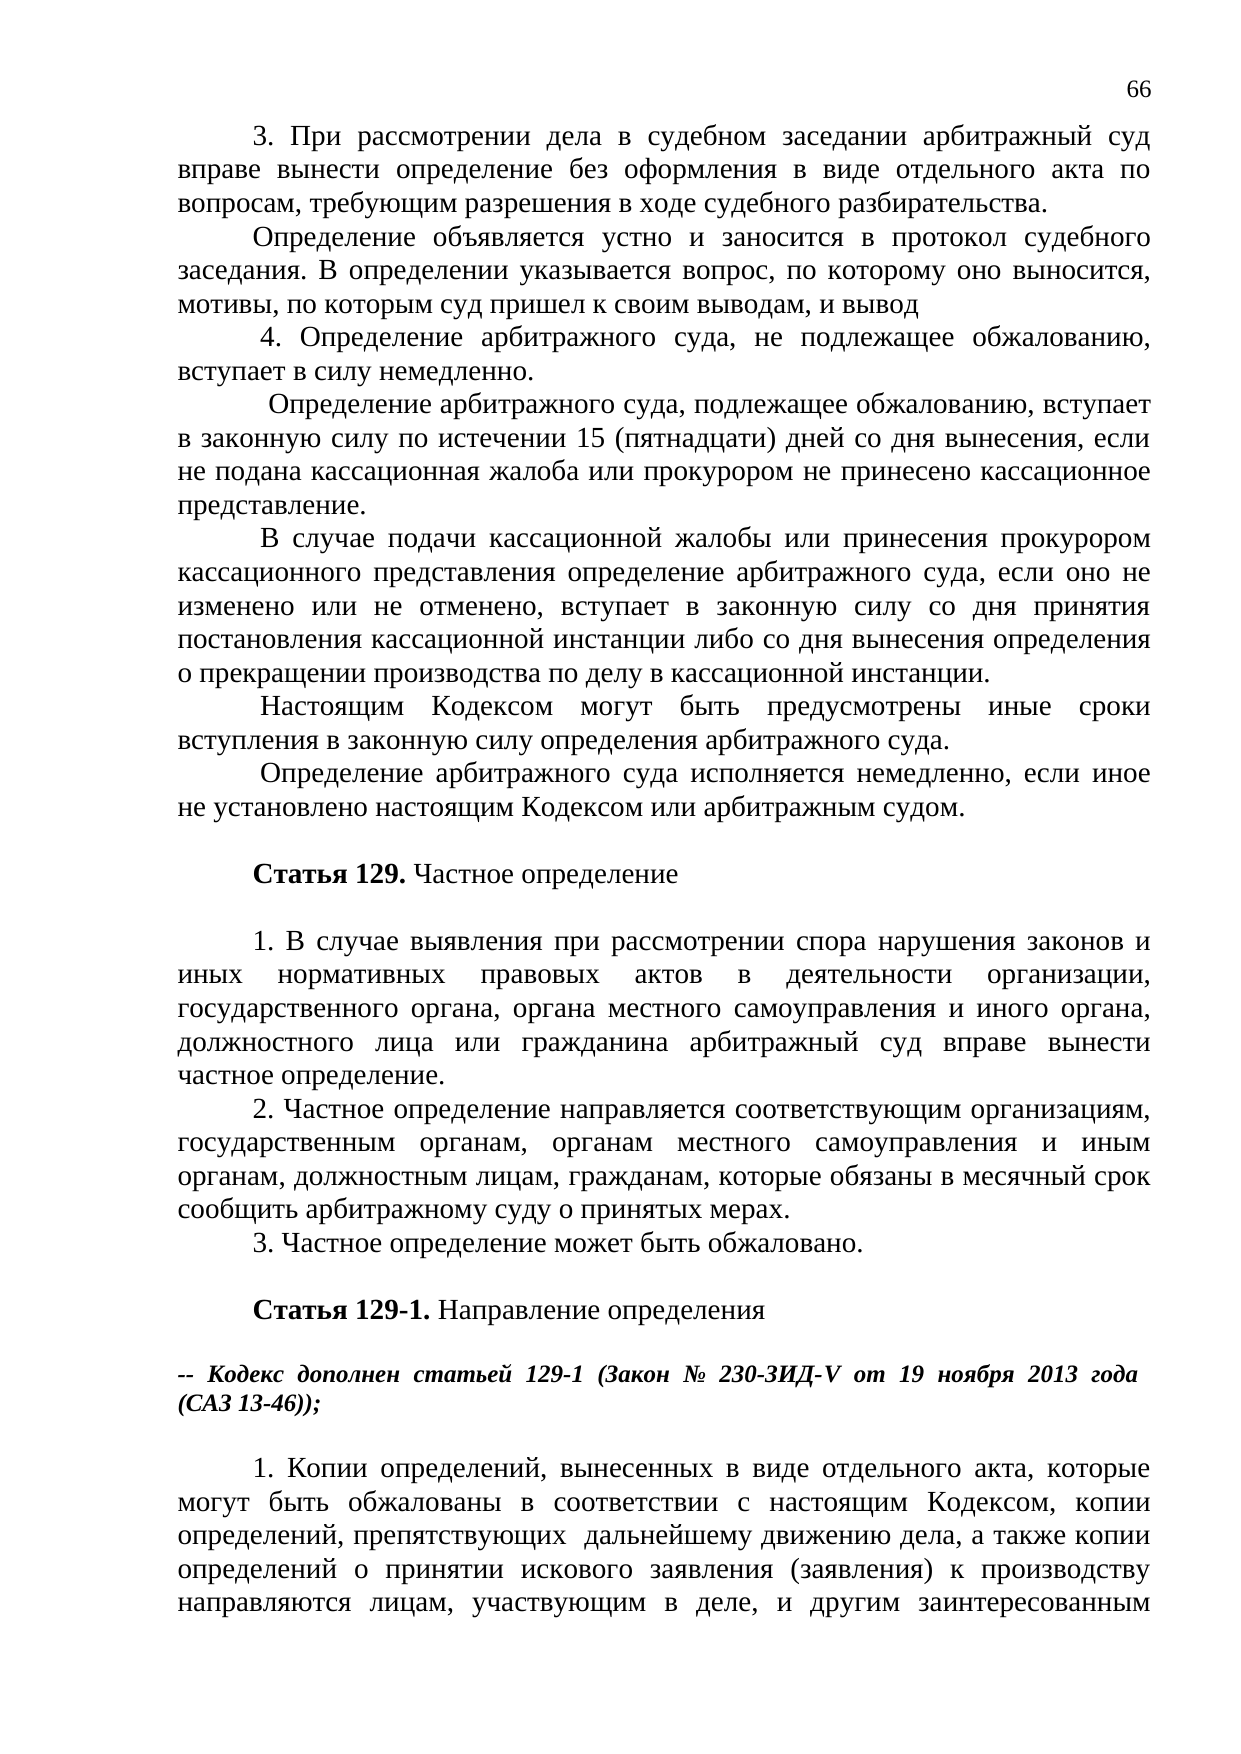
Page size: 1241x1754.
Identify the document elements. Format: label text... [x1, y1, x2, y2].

text 2. Частное определение направляется соответствующим организациям, государственным органам, органам местного самоуправления и иным органам, должностным лицам, гражданам, которые обязаны в месячный срок сообщить арбитражному суду о принятых мерах. [177, 1091, 1152, 1225]
text Настоящим Кодексом могут быть предусмотрены иные сроки вступления в законную силу определения арбитражного суда. [177, 688, 1152, 755]
text Определение арбитражного суда, подлежащее обжалованию, вступает в законную силу по истечении 15 (пятнадцати) дней со дня вынесения, если не подана кассационная жалоба или прокурором не принесено кассационное представление. [177, 386, 1152, 521]
text Определение объявляется устно и заносится в протокол судебного заседания. В определении указывается вопрос, по которому оно выносится, мотивы, по которым суд пришел к своим выводам, и вывод [177, 219, 1152, 319]
text 4. Определение арбитражного суда, не подлежащее обжалованию, вступает в силу немедленно. [177, 319, 1152, 386]
text Статья 129-1. Направление определения [177, 1292, 1152, 1326]
text -- Кодекс дополнен статьей 129-1 (Закон № 230-ЗИД-V от 19 ноября 2013 года (САЗ 13-46)); [177, 1359, 1152, 1417]
text 3. Частное определение может быть обжаловано. [177, 1225, 1152, 1258]
text 1. В случае выявления при рассмотрении спора нарушения законов и иных нормативных правовых актов в деятельности организации, государственного органа, органа местного самоуправления и иного органа, должностного лица или гражданина арбитражный суд вправе вынести частное определение. [177, 923, 1152, 1091]
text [177, 1450, 1152, 1618]
text В случае подачи кассационной жалобы или принесения прокурором кассационного представления определение арбитражного суда, если оно не изменено или не отменено, вступает в законную силу со дня принятия постановления кассационной инстанции либо со дня вынесения определения о прекращении производства по делу в кассационной инстанции. [177, 521, 1152, 688]
text 3. При рассмотрении дела в судебном заседании арбитражный суд вправе вынести определение без оформления в виде отдельного акта по вопросам, требующим разрешения в ходе судебного разбирательства. [177, 118, 1152, 219]
text Определение арбитражного суда исполняется немедленно, если иное не установлено настоящим Кодексом или арбитражным судом. [177, 755, 1152, 822]
text Статья 129. Частное определение [177, 856, 1152, 889]
